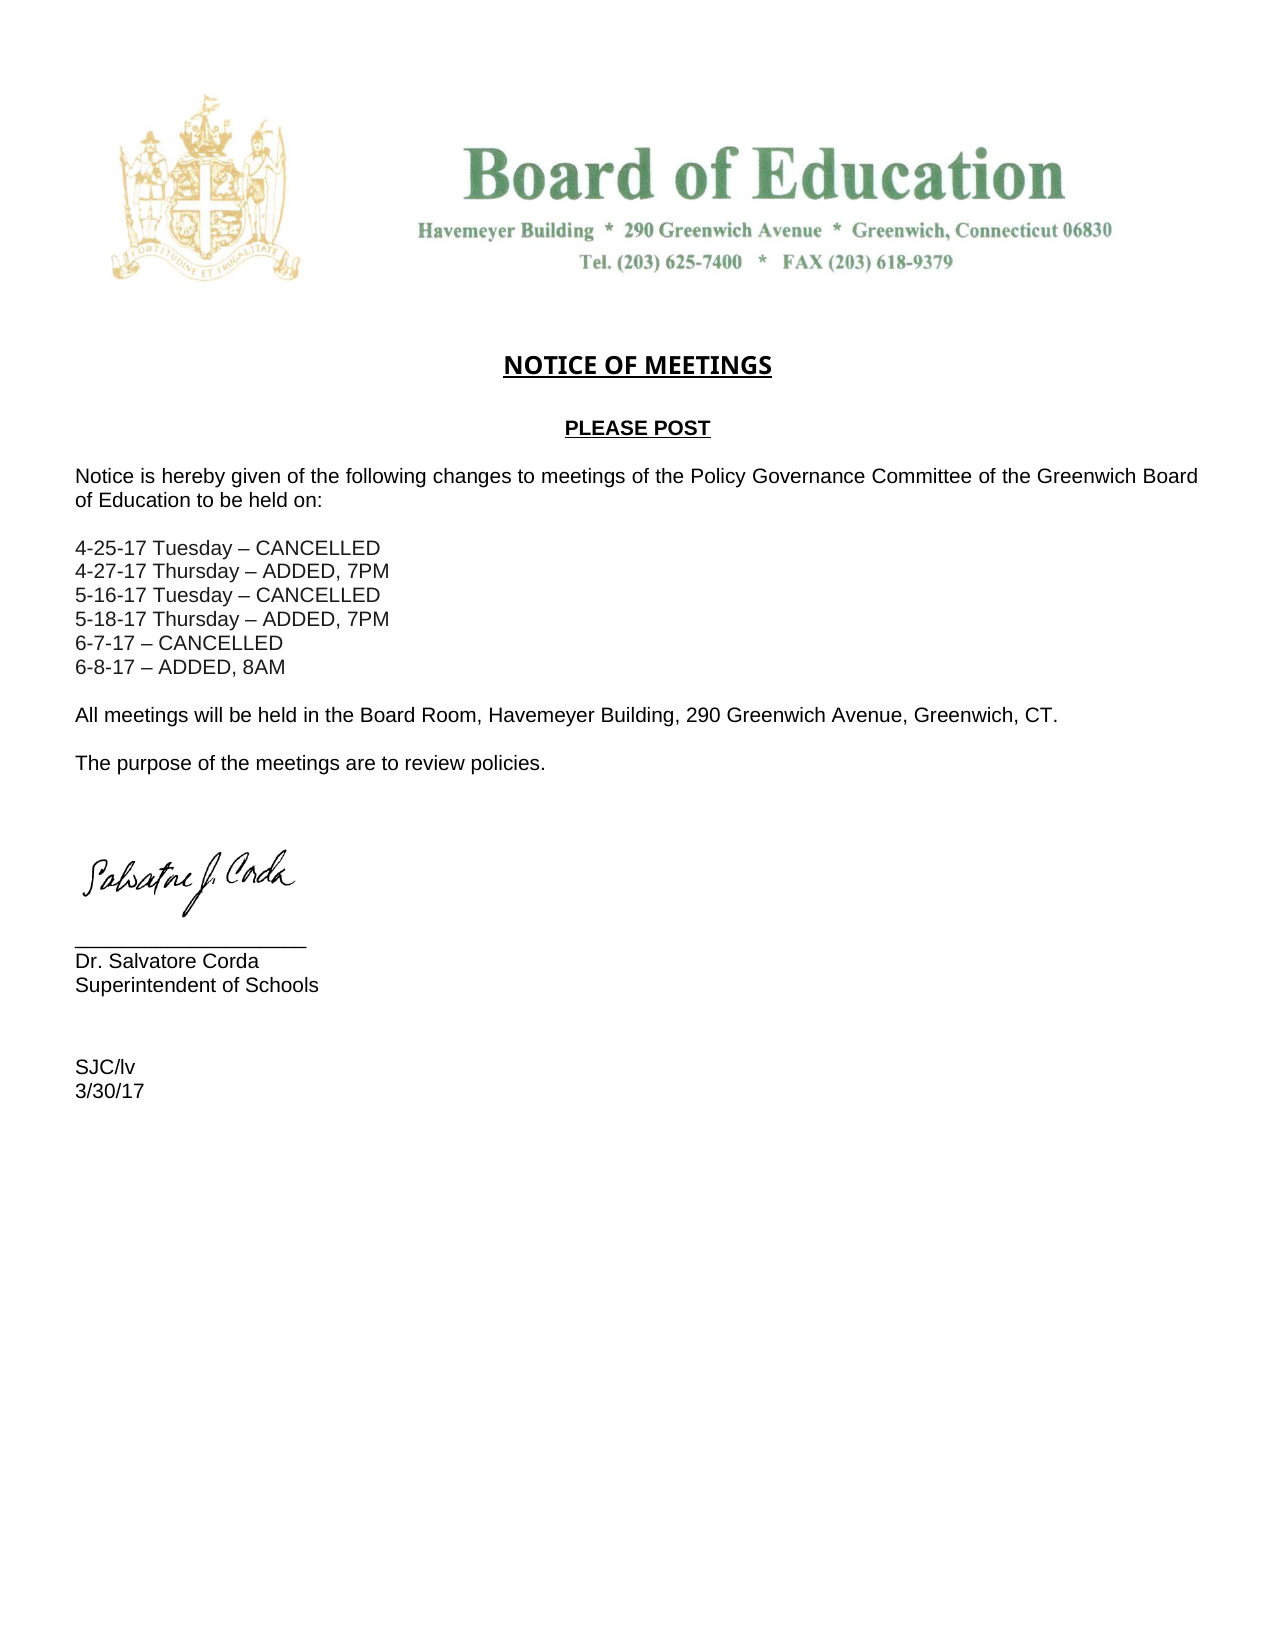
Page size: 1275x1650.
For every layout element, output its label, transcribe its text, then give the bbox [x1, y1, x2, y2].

text Dr. Salvatore Corda [75, 949, 1200, 973]
text Notice is hereby given of the following changes to meetings of the Policy Governance Committee of the Greenwich Board of Education to be held on: [75, 463, 1200, 511]
text SJC/lv [75, 1055, 1200, 1079]
text 5-16-17 Tuesday – CANCELLED [75, 583, 1200, 607]
text The purpose of the meetings are to review policies. [75, 751, 1200, 775]
text 6-7-17 – CANCELLED [75, 631, 1200, 655]
text All meetings will be held in the Board Room, Havemeyer Building, 290 Greenwich Avenue, Greenwich, CT. [75, 703, 1200, 727]
text 4-25-17 Tuesday – CANCELLED [75, 535, 1200, 559]
text PLEASE POST [75, 416, 1200, 439]
subtitle NOTICE OF MEETINGS [75, 347, 1200, 382]
text ____________________ [75, 925, 1200, 949]
text 3/30/17 [75, 1079, 1200, 1103]
text 5-18-17 Thursday – ADDED, 7PM [75, 607, 1200, 631]
text 6-8-17 – ADDED, 8AM [75, 655, 1200, 679]
picture [75, 75, 1163, 319]
text Superintendent of Schools [75, 973, 1200, 997]
picture [75, 846, 306, 925]
text 4-27-17 Thursday – ADDED, 7PM [75, 559, 1200, 583]
